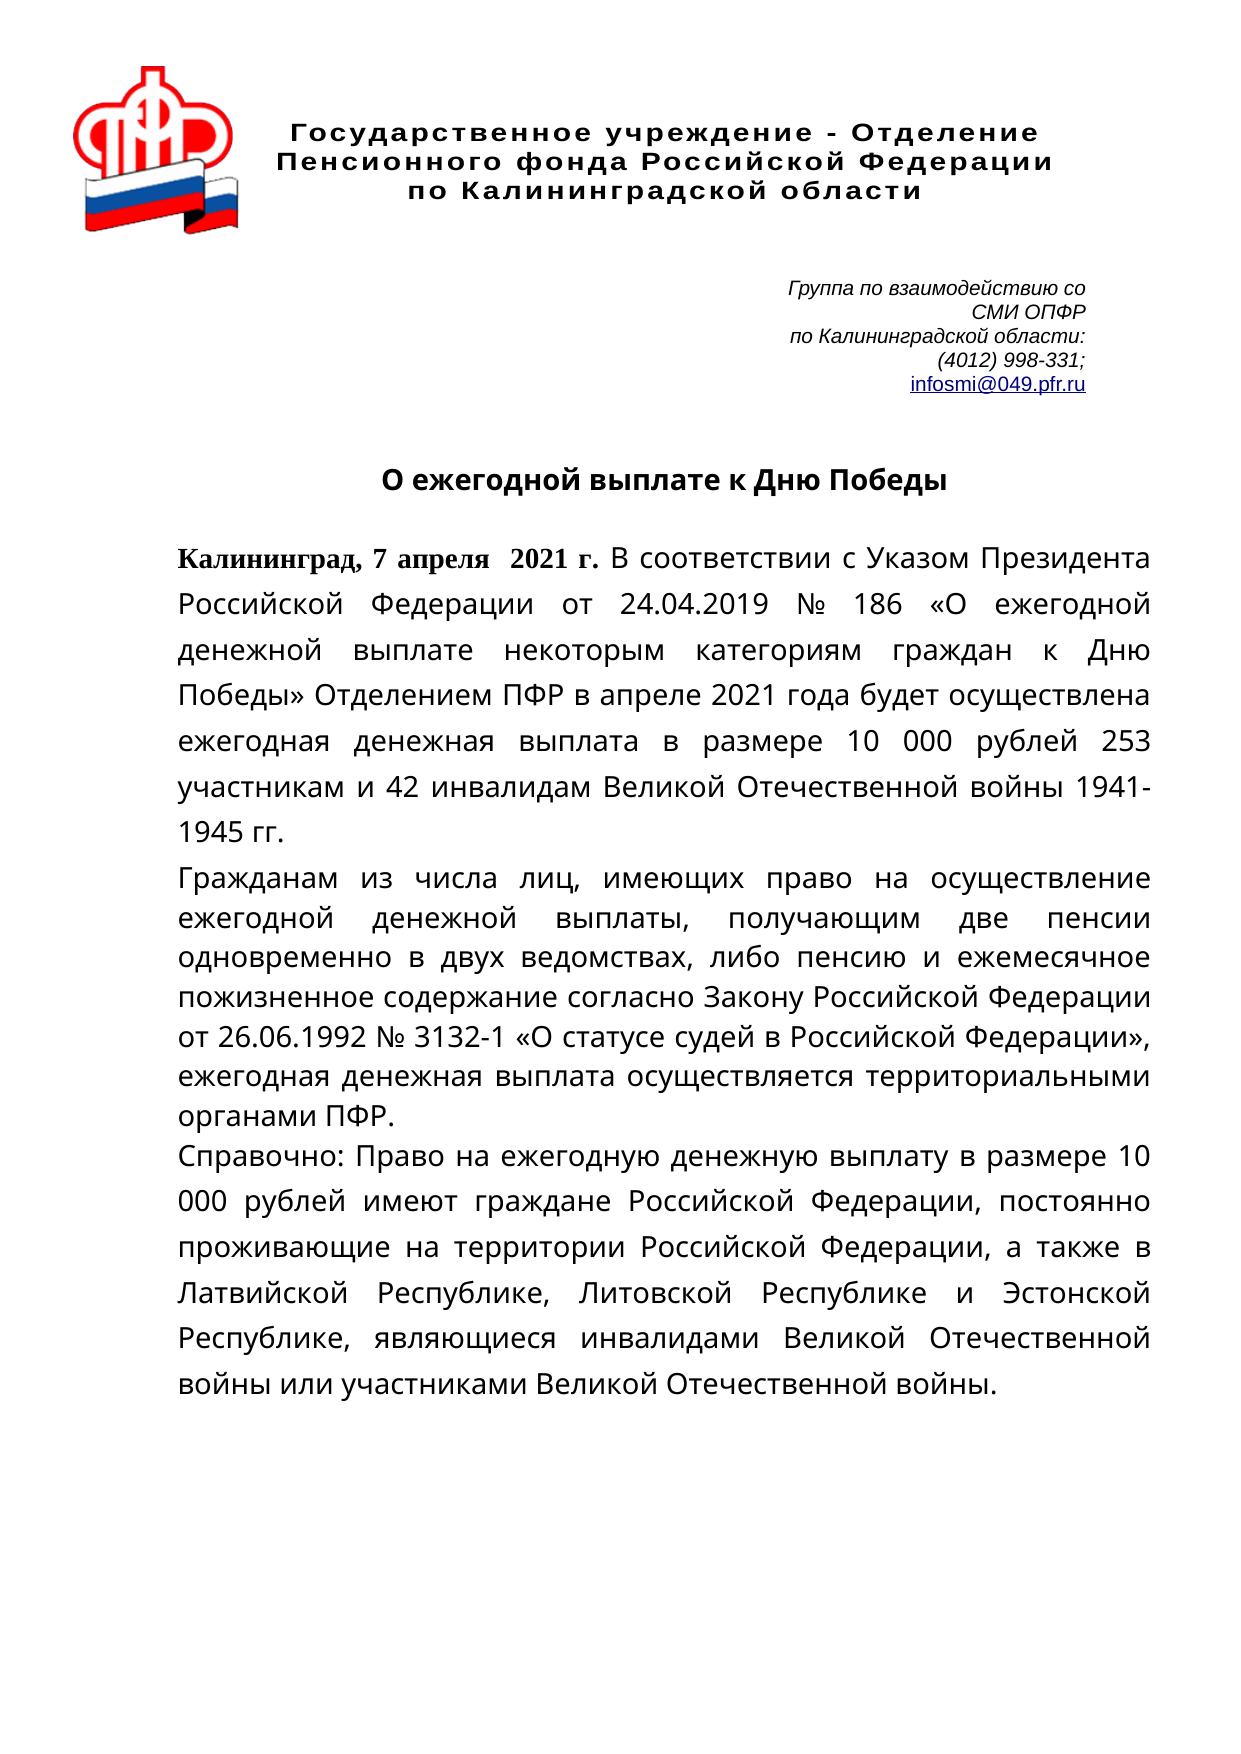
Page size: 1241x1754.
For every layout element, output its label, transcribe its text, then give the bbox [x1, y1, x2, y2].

text О ежегодной выплате к Дню Победы [177, 459, 1152, 499]
text Справочно: Право на ежегодную денежную выплату в размере 10 000 рублей имеют граждане Российской Федерации, постоянно проживающие на территории Российской Федерации, а также в Латвийской Республике, Литовской Республике и Эстонской Республике, являющиеся инвалидами Великой Отечественной войны или участниками Великой Отечественной войны. [177, 1135, 1152, 1403]
text Калининград, 7 апреля 2021 г. В соответствии с Указом Президента Российской Федерации от 24.04.2019 № 186 «О ежегодной денежной выплате некоторым категориям граждан к Дню Победы» Отделением ПФР в апреле 2021 года будет осуществлена ежегодная денежная выплата в размере 10 000 рублей 253 участникам и 42 инвалидам Великой Отечественной войны 1941-1945 гг. [177, 538, 1152, 851]
picture [72, 66, 239, 236]
subtitle по Калининградской области [177, 176, 1152, 204]
text Гражданам из числа лиц, имеющих право на осуществление ежегодной денежной выплаты, получающим две пенсии одновременно в двух ведомствах, либо пенсию и ежемесячное пожизненное содержание согласно Закону Российской Федерации от 26.06.1992 № 3132-1 «О статусе судей в Российской Федерации», ежегодная денежная выплата осуществляется территориальными органами ПФР. [177, 857, 1152, 1135]
subtitle Государственное учреждение - Отделение Пенсионного фонда Российской Федерации [177, 118, 1152, 176]
